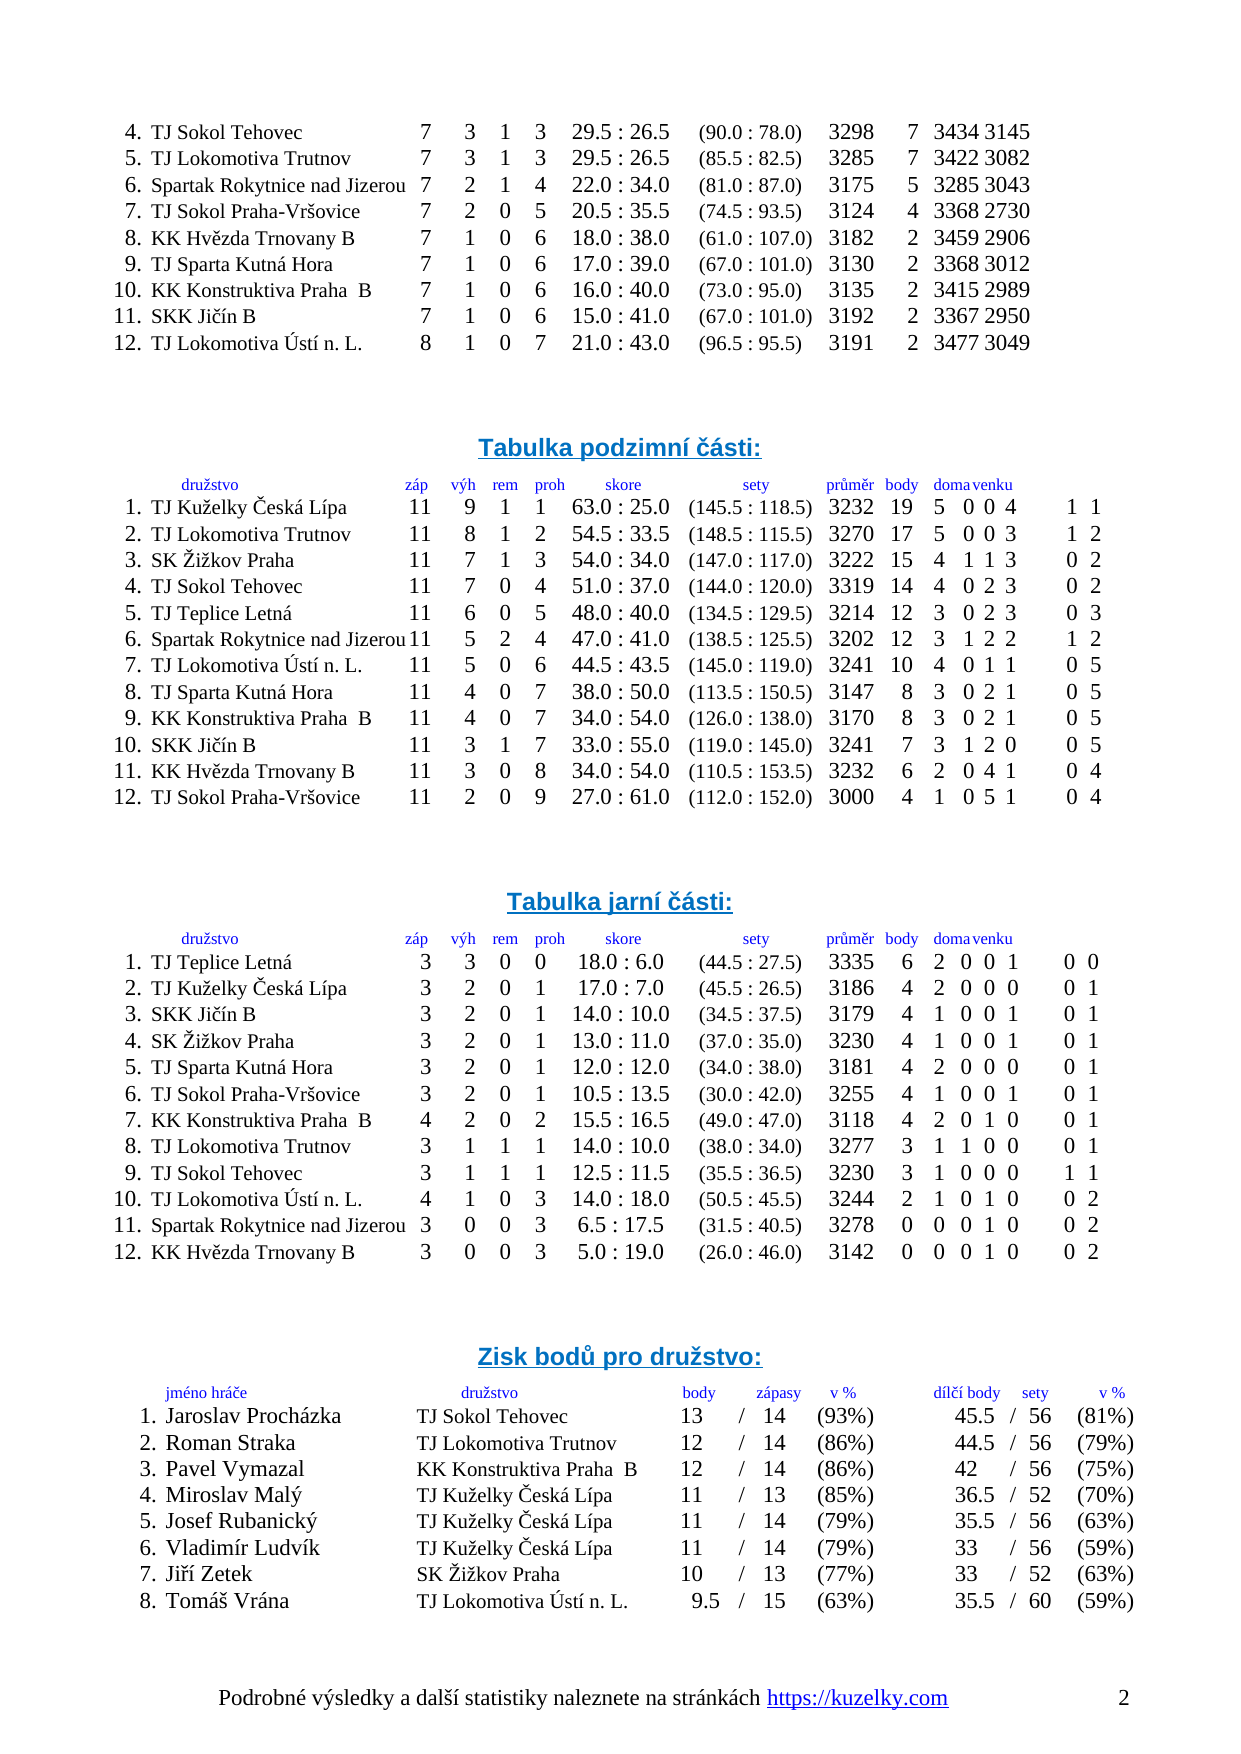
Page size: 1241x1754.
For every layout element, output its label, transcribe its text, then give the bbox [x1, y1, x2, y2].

text družstvo záp výh rem proh skore sety průměr body doma venku [106, 474, 1134, 493]
text 8. TJ Sparta Kutná Hora 11 4 0 7 38.0 : 50.0 (113.5 : 150.5) 3147 8 3 0 2 1 0 5 [106, 678, 1134, 704]
text 9. TJ Sparta Kutná Hora 7 1 0 6 17.0 : 39.0 (67.0 : 101.0) 3130 2 3368 3012 [106, 250, 1134, 276]
text Zisk bodů pro družstvo: [94, 1342, 1145, 1371]
text 6. Spartak Rokytnice nad Jizerou 11 5 2 4 47.0 : 41.0 (138.5 : 125.5) 3202 12 3 1 2 2 1 2 [106, 625, 1134, 652]
text 4. SK Žižkov Praha 3 2 0 1 13.0 : 11.0 (37.0 : 35.0) 3230 4 1 0 0 1 0 1 [106, 1027, 1134, 1053]
text 6. TJ Sokol Praha-Vršovice 3 2 0 1 10.5 : 13.5 (30.0 : 42.0) 3255 4 1 0 0 1 0 1 [106, 1079, 1134, 1106]
text Tabulka podzimní části: [94, 433, 1145, 462]
text 12. KK Hvězda Trnovany B 3 0 0 3 5.0 : 19.0 (26.0 : 46.0) 3142 0 0 0 1 0 0 2 [106, 1238, 1134, 1264]
text 12. TJ Sokol Praha-Vršovice 11 2 0 9 27.0 : 61.0 (112.0 : 152.0) 3000 4 1 0 5 1 0 4 [106, 783, 1134, 810]
text 2. Roman Straka TJ Lokomotiva Trutnov 12 / 14 (86%) 44.5 / 56 (79%) [106, 1428, 1134, 1455]
text 8. KK Hvězda Trnovany B 7 1 0 6 18.0 : 38.0 (61.0 : 107.0) 3182 2 3459 2906 [106, 223, 1134, 250]
text 4. TJ Sokol Tehovec 7 3 1 3 29.5 : 26.5 (90.0 : 78.0) 3298 7 3434 3145 [106, 118, 1134, 144]
text 10. TJ Lokomotiva Ústí n. L. 4 1 0 3 14.0 : 18.0 (50.5 : 45.5) 3244 2 1 0 1 0 0 2 [106, 1185, 1134, 1211]
text 2. TJ Kuželky Česká Lípa 3 2 0 1 17.0 : 7.0 (45.5 : 26.5) 3186 4 2 0 0 0 0 1 [106, 974, 1134, 1001]
text 8. Tomáš Vrána TJ Lokomotiva Ústí n. L. 9.5 / 15 (63%) 35.5 / 60 (59%) [106, 1587, 1134, 1613]
text 7. KK Konstruktiva Praha B 4 2 0 2 15.5 : 16.5 (49.0 : 47.0) 3118 4 2 0 1 0 0 1 [106, 1106, 1134, 1132]
text 10. SKK Jičín B 11 3 1 7 33.0 : 55.0 (119.0 : 145.0) 3241 7 3 1 2 0 0 5 [106, 731, 1134, 757]
text 6. Vladimír Ludvík TJ Kuželky Česká Lípa 11 / 14 (79%) 33 / 56 (59%) [106, 1534, 1134, 1560]
text 4. Miroslav Malý TJ Kuželky Česká Lípa 11 / 13 (85%) 36.5 / 52 (70%) [106, 1481, 1134, 1508]
text 5. TJ Teplice Letná 11 6 0 5 48.0 : 40.0 (134.5 : 129.5) 3214 12 3 0 2 3 0 3 [106, 599, 1134, 625]
text 9. TJ Sokol Tehovec 3 1 1 1 12.5 : 11.5 (35.5 : 36.5) 3230 3 1 0 0 0 1 1 [106, 1159, 1134, 1185]
text 1. TJ Kuželky Česká Lípa 11 9 1 1 63.0 : 25.0 (145.5 : 118.5) 3232 19 5 0 0 4 1 1 [106, 493, 1134, 520]
text Tabulka jarní části: [94, 887, 1145, 916]
text 3. Pavel Vymazal KK Konstruktiva Praha B 12 / 14 (86%) 42 / 56 (75%) [106, 1455, 1134, 1481]
text 1. Jaroslav Procházka TJ Sokol Tehovec 13 / 14 (93%) 45.5 / 56 (81%) [106, 1402, 1134, 1428]
text 5. TJ Lokomotiva Trutnov 7 3 1 3 29.5 : 26.5 (85.5 : 82.5) 3285 7 3422 3082 [106, 144, 1134, 171]
text 8. TJ Lokomotiva Trutnov 3 1 1 1 14.0 : 10.0 (38.0 : 34.0) 3277 3 1 1 0 0 0 1 [106, 1132, 1134, 1159]
text 11. KK Hvězda Trnovany B 11 3 0 8 34.0 : 54.0 (110.5 : 153.5) 3232 6 2 0 4 1 0 4 [106, 757, 1134, 783]
text 11. Spartak Rokytnice nad Jizerou 3 0 0 3 6.5 : 17.5 (31.5 : 40.5) 3278 0 0 0 1 0 0 2 [106, 1211, 1134, 1238]
text jméno hráče družstvo body zápasy v % dílčí body sety v % [106, 1383, 1134, 1402]
text 2. TJ Lokomotiva Trutnov 11 8 1 2 54.5 : 33.5 (148.5 : 115.5) 3270 17 5 0 0 3 1 2 [106, 520, 1134, 546]
text 5. Josef Rubanický TJ Kuželky Česká Lípa 11 / 14 (79%) 35.5 / 56 (63%) [106, 1508, 1134, 1534]
text 6. Spartak Rokytnice nad Jizerou 7 2 1 4 22.0 : 34.0 (81.0 : 87.0) 3175 5 3285 3043 [106, 171, 1134, 197]
text družstvo záp výh rem proh skore sety průměr body doma venku [106, 929, 1134, 948]
text 9. KK Konstruktiva Praha B 11 4 0 7 34.0 : 54.0 (126.0 : 138.0) 3170 8 3 0 2 1 0 5 [106, 704, 1134, 731]
text 1. TJ Teplice Letná 3 3 0 0 18.0 : 6.0 (44.5 : 27.5) 3335 6 2 0 0 1 0 0 [106, 948, 1134, 974]
text 7. TJ Sokol Praha-Vršovice 7 2 0 5 20.5 : 35.5 (74.5 : 93.5) 3124 4 3368 2730 [106, 197, 1134, 223]
text 3. SK Žižkov Praha 11 7 1 3 54.0 : 34.0 (147.0 : 117.0) 3222 15 4 1 1 3 0 2 [106, 546, 1134, 572]
text 10. KK Konstruktiva Praha B 7 1 0 6 16.0 : 40.0 (73.0 : 95.0) 3135 2 3415 2989 [106, 276, 1134, 303]
text 7. Jiří Zetek SK Žižkov Praha 10 / 13 (77%) 33 / 52 (63%) [106, 1560, 1134, 1587]
text 5. TJ Sparta Kutná Hora 3 2 0 1 12.0 : 12.0 (34.0 : 38.0) 3181 4 2 0 0 0 0 1 [106, 1053, 1134, 1079]
text 12. TJ Lokomotiva Ústí n. L. 8 1 0 7 21.0 : 43.0 (96.5 : 95.5) 3191 2 3477 3049 [106, 329, 1134, 355]
text 3. SKK Jičín B 3 2 0 1 14.0 : 10.0 (34.5 : 37.5) 3179 4 1 0 0 1 0 1 [106, 1001, 1134, 1027]
text 7. TJ Lokomotiva Ústí n. L. 11 5 0 6 44.5 : 43.5 (145.0 : 119.0) 3241 10 4 0 1 1 0 5 [106, 652, 1134, 678]
text 11. SKK Jičín B 7 1 0 6 15.0 : 41.0 (67.0 : 101.0) 3192 2 3367 2950 [106, 303, 1134, 329]
text 4. TJ Sokol Tehovec 11 7 0 4 51.0 : 37.0 (144.0 : 120.0) 3319 14 4 0 2 3 0 2 [106, 572, 1134, 599]
